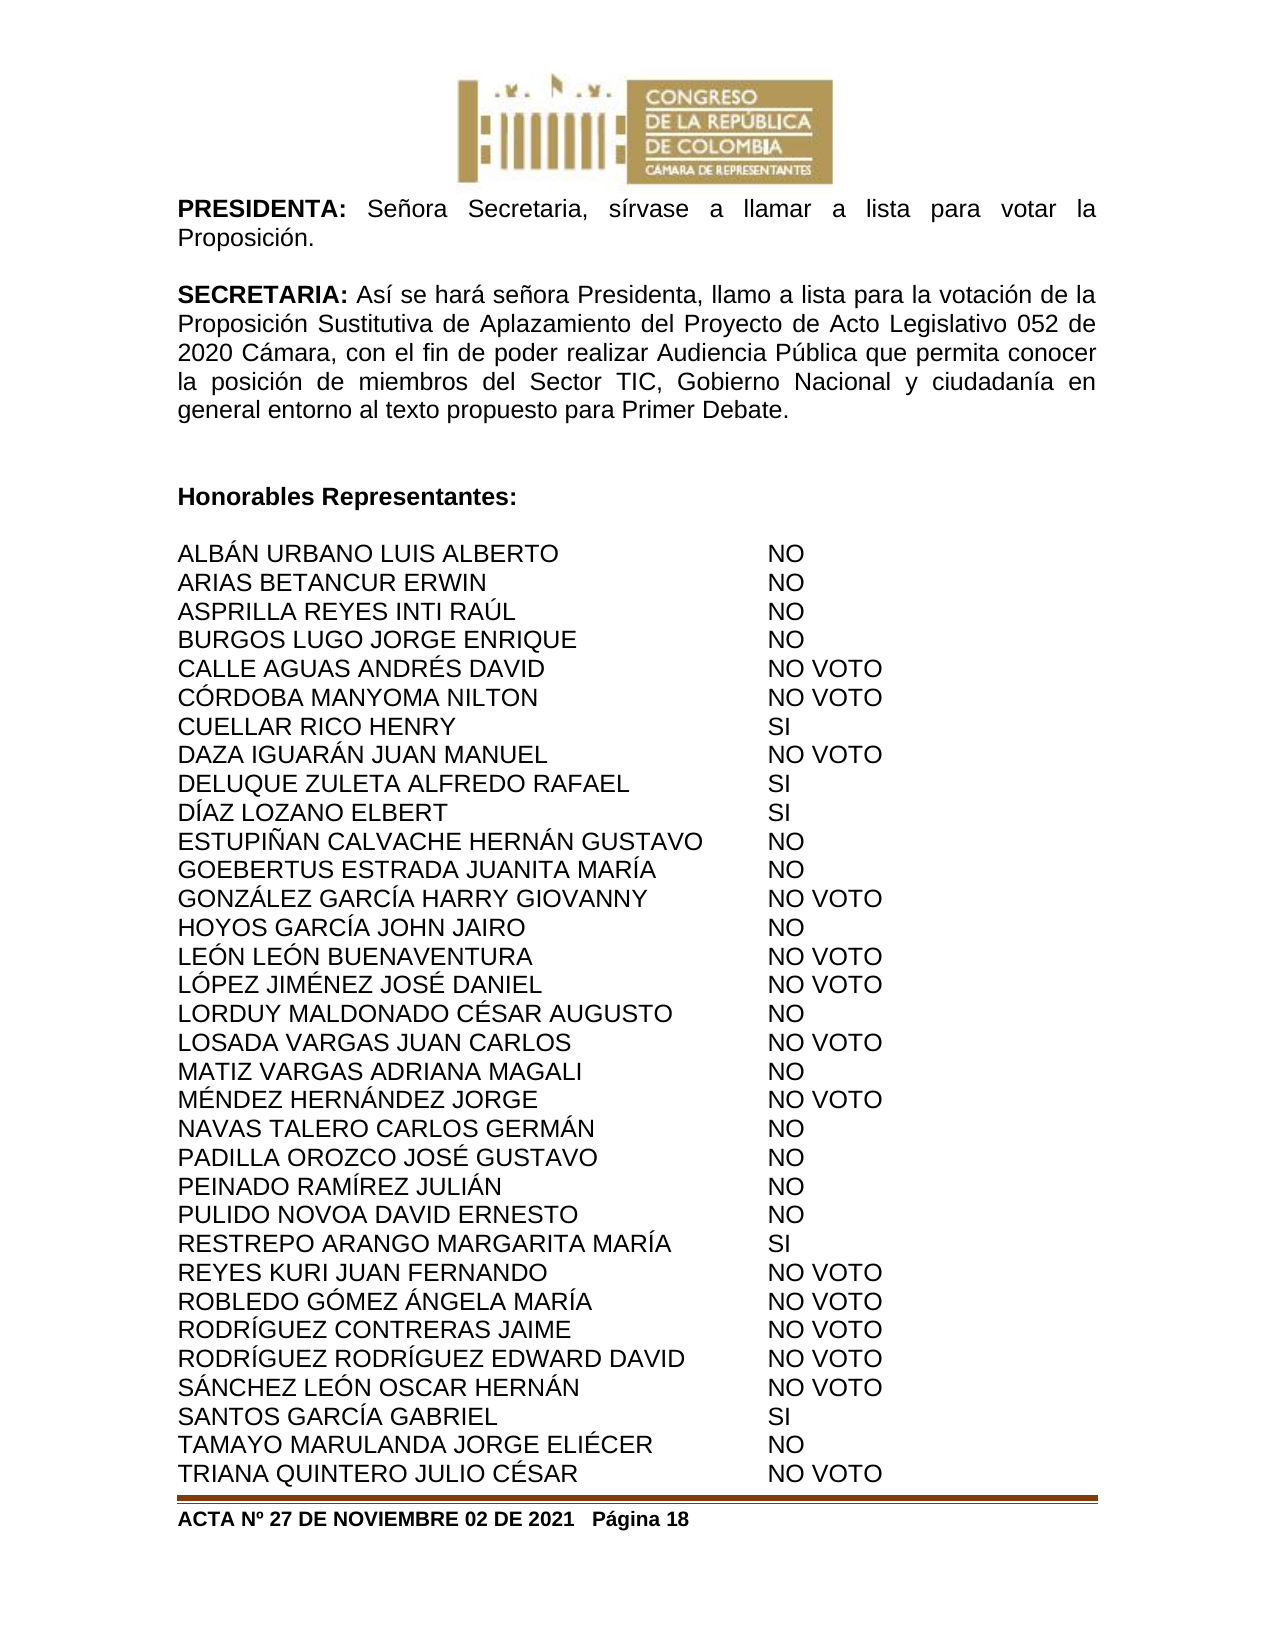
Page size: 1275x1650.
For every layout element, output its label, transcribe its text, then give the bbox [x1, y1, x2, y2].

text TRIANA QUINTERO JULIO CÉSAR NO VOTO [177, 1459, 1098, 1488]
text RESTREPO ARANGO MARGARITA MARÍA SI [177, 1229, 1098, 1258]
text HOYOS GARCÍA JOHN JAIRO NO [177, 913, 1098, 942]
text Honorables Representantes: [177, 482, 1098, 510]
text ESTUPIÑAN CALVACHE HERNÁN GUSTAVO NO [177, 827, 1098, 855]
text BURGOS LUGO JORGE ENRIQUE NO [177, 625, 1098, 654]
text ALBÁN URBANO LUIS ALBERTO NO [177, 539, 1098, 568]
text SÁNCHEZ LEÓN OSCAR HERNÁN NO VOTO [177, 1373, 1098, 1402]
text DÍAZ LOZANO ELBERT SI [177, 798, 1098, 827]
text ASPRILLA REYES INTI RAÚL NO [177, 597, 1098, 625]
text DELUQUE ZULETA ALFREDO RAFAEL SI [177, 769, 1098, 798]
text REYES KURI JUAN FERNANDO NO VOTO [177, 1258, 1098, 1287]
text MATIZ VARGAS ADRIANA MAGALI NO [177, 1057, 1098, 1085]
text SECRETARIA: Así se hará señora Presidenta, llamo a lista para la votación de la Proposición Sustitutiva de Aplazamiento del Proyecto de Acto Legislativo 052 de 2020 Cámara, con el fin de poder realizar Audiencia Pública que permita conocer la posición de miembros del Sector TIC, Gobierno Nacional y ciudadanía en general entorno al texto propuesto para Primer Debate. [177, 280, 1098, 424]
text RODRÍGUEZ RODRÍGUEZ EDWARD DAVID NO VOTO [177, 1344, 1098, 1373]
text PRESIDENTA: Señora Secretaria, sírvase a llamar a lista para votar la Proposición. [177, 194, 1098, 252]
text CUELLAR RICO HENRY SI [177, 712, 1098, 740]
text SANTOS GARCÍA GABRIEL SI [177, 1402, 1098, 1430]
text LOSADA VARGAS JUAN CARLOS NO VOTO [177, 1028, 1098, 1057]
picture [431, 73, 844, 194]
text RODRÍGUEZ CONTRERAS JAIME NO VOTO [177, 1315, 1098, 1344]
text NAVAS TALERO CARLOS GERMÁN NO [177, 1114, 1098, 1143]
text PEINADO RAMÍREZ JULIÁN NO [177, 1172, 1098, 1200]
text LEÓN LEÓN BUENAVENTURA NO VOTO [177, 942, 1098, 970]
text LÓPEZ JIMÉNEZ JOSÉ DANIEL NO VOTO [177, 970, 1098, 999]
text PULIDO NOVOA DAVID ERNESTO NO [177, 1200, 1098, 1229]
text GOEBERTUS ESTRADA JUANITA MARÍA NO [177, 855, 1098, 884]
text DAZA IGUARÁN JUAN MANUEL NO VOTO [177, 740, 1098, 769]
text TAMAYO MARULANDA JORGE ELIÉCER NO [177, 1430, 1098, 1459]
text MÉNDEZ HERNÁNDEZ JORGE NO VOTO [177, 1085, 1098, 1114]
text CÓRDOBA MANYOMA NILTON NO VOTO [177, 683, 1098, 712]
text GONZÁLEZ GARCÍA HARRY GIOVANNY NO VOTO [177, 884, 1098, 913]
text ROBLEDO GÓMEZ ÁNGELA MARÍA NO VOTO [177, 1287, 1098, 1315]
text CALLE AGUAS ANDRÉS DAVID NO VOTO [177, 654, 1098, 683]
text LORDUY MALDONADO CÉSAR AUGUSTO NO [177, 999, 1098, 1028]
text ARIAS BETANCUR ERWIN NO [177, 568, 1098, 597]
text PADILLA OROZCO JOSÉ GUSTAVO NO [177, 1143, 1098, 1172]
